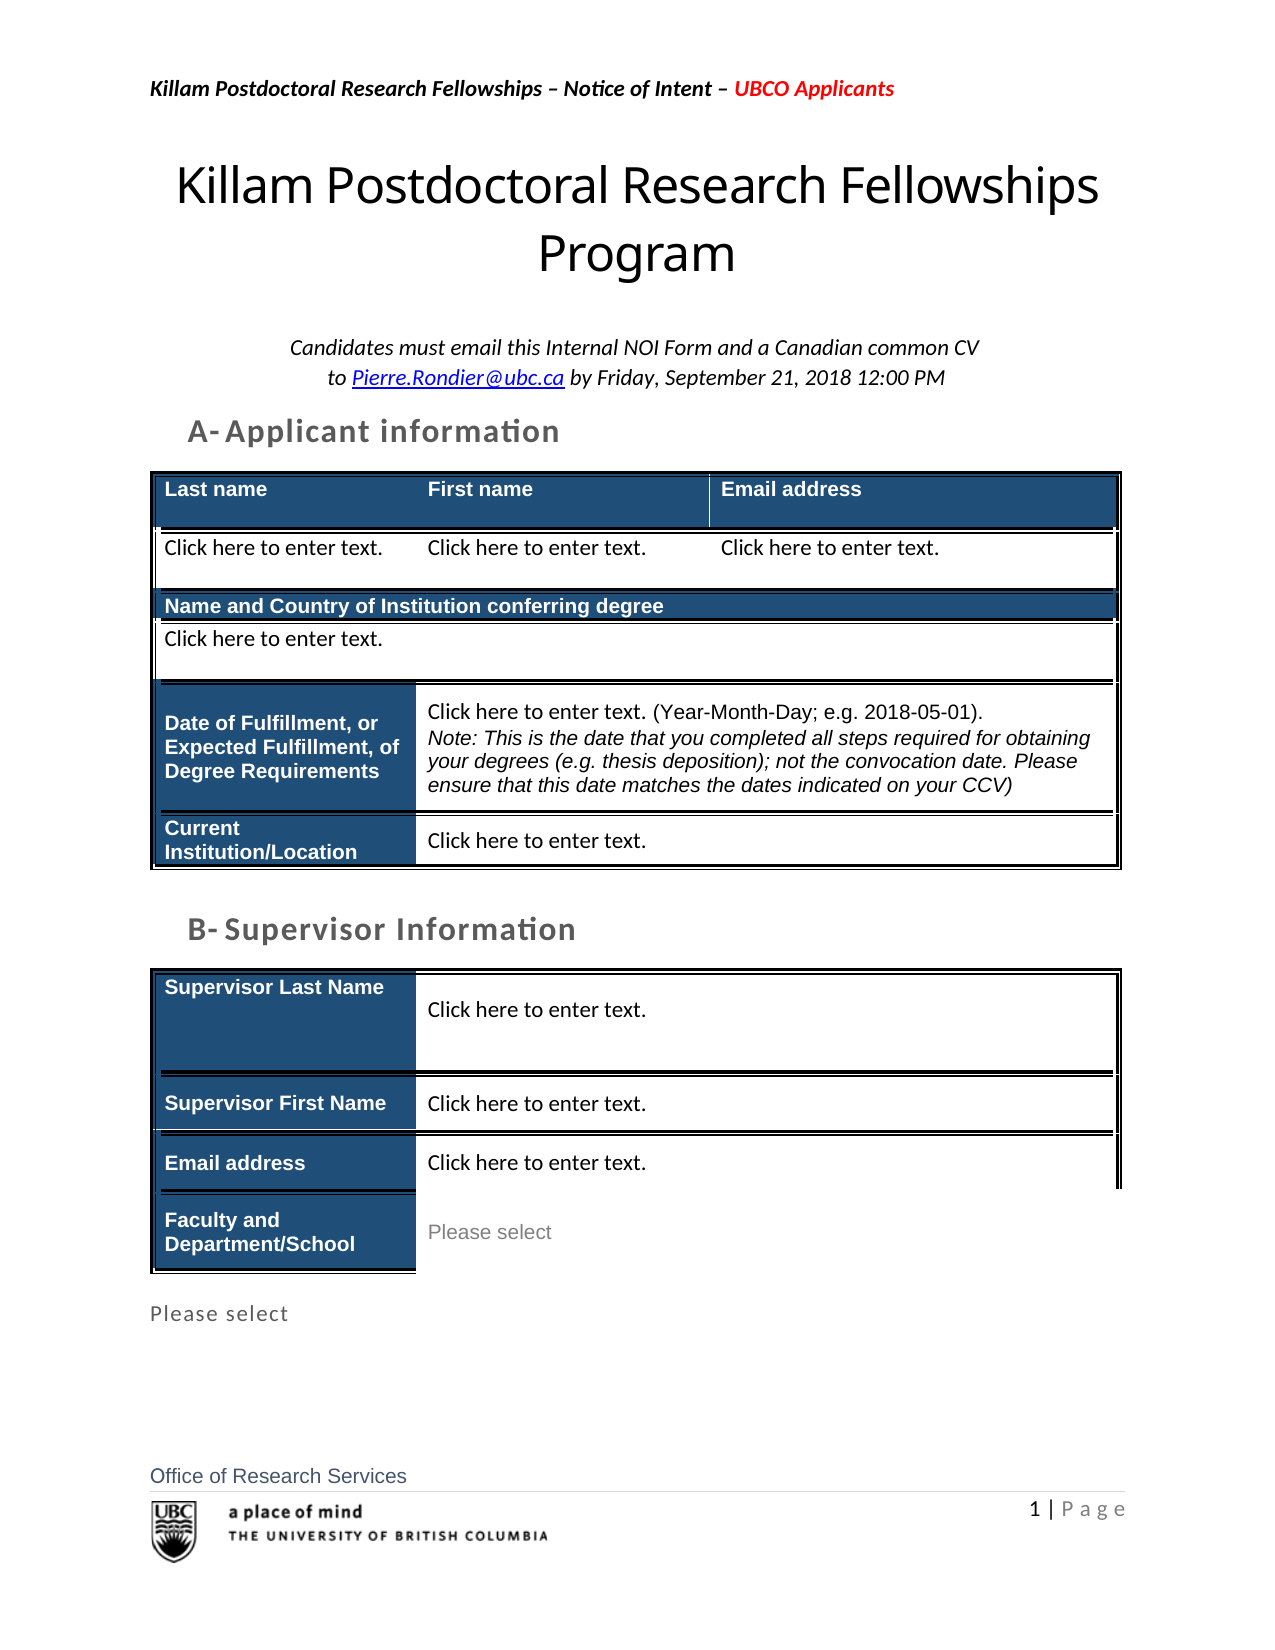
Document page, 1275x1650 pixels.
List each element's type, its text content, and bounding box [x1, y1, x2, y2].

table_cell (Year-Month-Day; e.g. 2018-05-01). Note: This is the date that you completed all steps required for obtaining your degrees (e.g. thesis deposition); not the convocation date. Please ensure that this date matches the dates indicated on your CCV) [416, 679, 1119, 810]
table_header Email address [710, 477, 1116, 527]
table_header First name [416, 477, 709, 527]
table_cell [710, 527, 1119, 588]
table_cell Name and Country of Institution conferring degree [153, 588, 1119, 618]
table_cell [416, 534, 709, 588]
table_cell [416, 1070, 1119, 1129]
table_header [416, 975, 1116, 1070]
table_cell Email address [153, 1130, 416, 1189]
table_header Supervisor Last Name [156, 975, 416, 1070]
table_cell Current Institution/Location [153, 810, 416, 864]
subtitle Applicant information [187, 410, 1125, 451]
table_header Last name [156, 477, 416, 527]
text Candidates must email this Internal NOI Form and a Canadian common CV to Pierre.Rondier@ubc.ca by Friday, September 21, 2018 12:00 PM [150, 333, 1125, 391]
subtitle Supervisor Information [187, 908, 1125, 948]
table_cell Supervisor First Name [153, 1070, 416, 1129]
title Killam Postdoctoral Research Fellowships Program [150, 150, 1125, 286]
table_cell [153, 527, 416, 588]
table_cell [153, 618, 1119, 678]
table_cell [416, 1130, 1119, 1189]
table_cell [416, 810, 1119, 864]
table_cell Faculty and Department/School [153, 1189, 416, 1268]
picture [151, 1501, 548, 1563]
table_cell Date of Fulfillment, or Expected Fulfillment, of Degree Requirements [153, 679, 416, 810]
